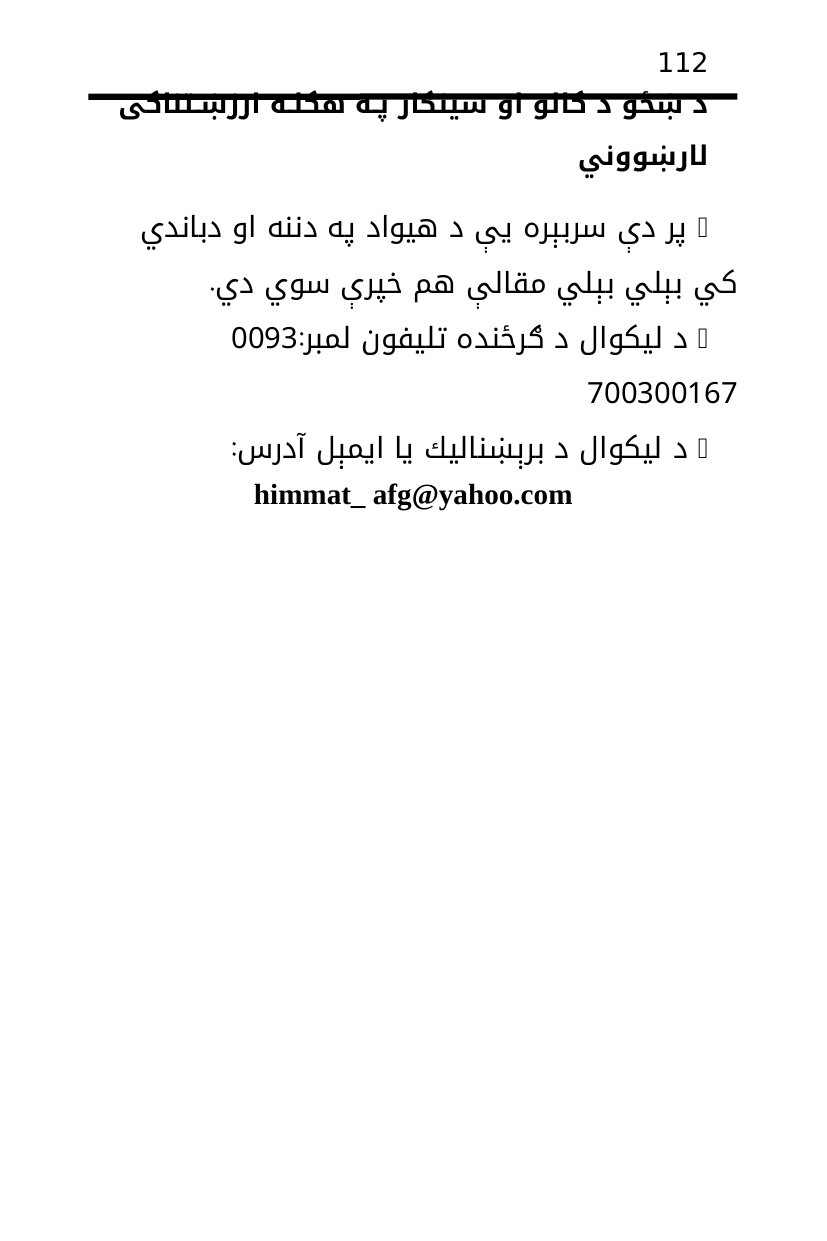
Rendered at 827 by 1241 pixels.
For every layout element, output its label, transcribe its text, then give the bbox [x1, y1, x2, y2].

text د ليكوال د ګرځنده تليفون لمبر:0093 700300167 [89, 311, 738, 422]
text د ليكوال د برېښناليك يا ايمېل آدرس: [89, 422, 738, 477]
text himmat_ afg@yahoo.com [89, 477, 738, 510]
text پر دې سربېره يې د هيواد په دننه او دباندي كي بېلي بېلي مقالې هم خپرې سوي دي. [89, 200, 738, 311]
